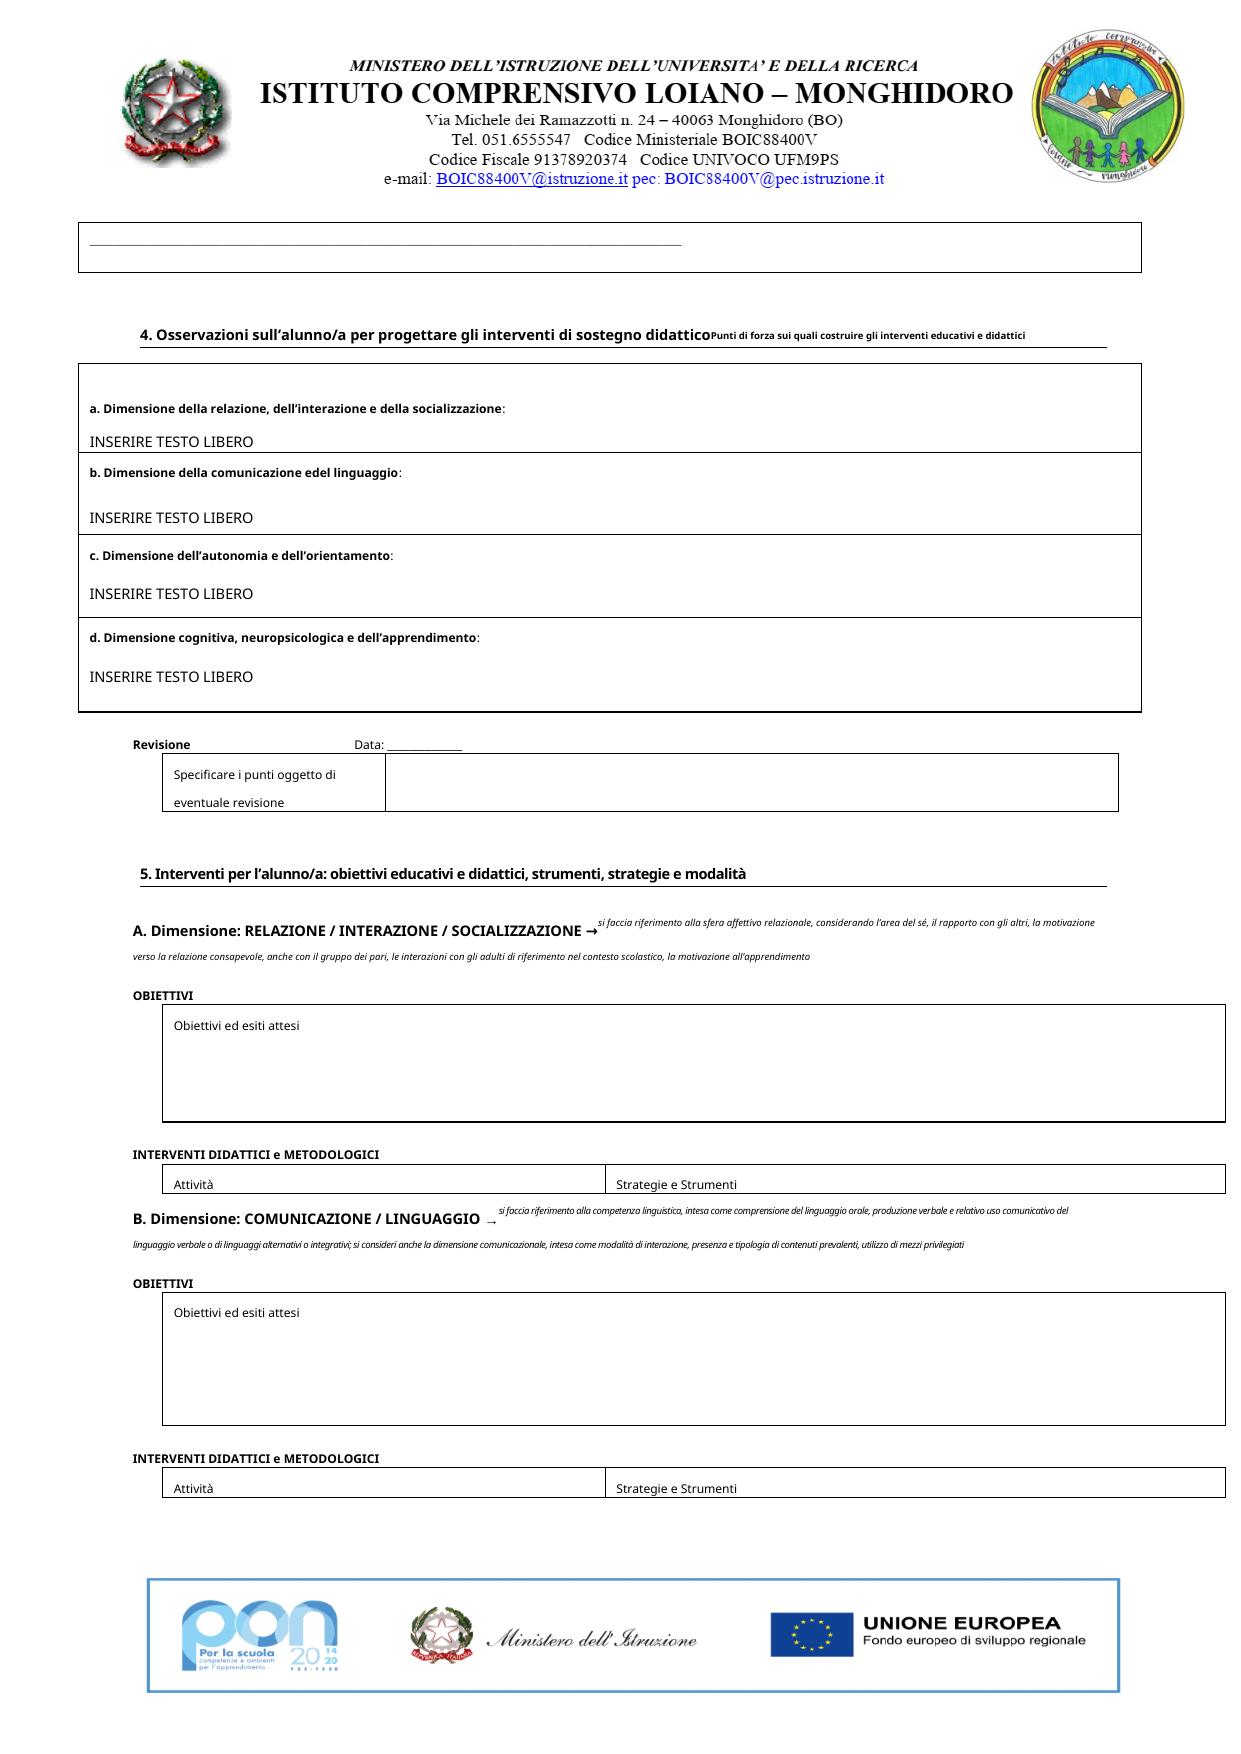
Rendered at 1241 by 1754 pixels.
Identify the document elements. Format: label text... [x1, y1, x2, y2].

table_header Strategie e Strumenti [606, 1165, 1225, 1193]
text INTERVENTI DIDATTICI e METODOLOGICI [133, 1439, 1107, 1467]
table_header Attività [163, 1468, 605, 1497]
table_cell c. Dimensione dell’autonomia e dell’orientamento: INSERIRE TESTO LIBERO [79, 535, 1141, 617]
text OBIETTIVI [133, 976, 1107, 1004]
table_header Obiettivi ed esiti attesi [163, 1005, 1225, 1121]
table_header Strategie e Strumenti [606, 1468, 1225, 1497]
text Revisione Data: ______________ [133, 725, 1107, 753]
table_cell b. Dimensione della comunicazione edel linguaggio: INSERIRE TESTO LIBERO [79, 453, 1141, 534]
table_cell d. Dimensione cognitiva, neuropsicologica e dell’apprendimento: INSERIRE TESTO LIBERO [79, 618, 1141, 711]
text A. Dimensione: RELAZIONE / INTERAZIONE / SOCIALIZZAZIONE →si faccia riferimento alla sfera affettivo relazionale, considerando l’area del sé, il rapporto con gli altri, la motivazione verso la relazione consapevole, anche con il gruppo dei pari, le interazioni con gli adulti di riferimento nel contesto scolastico, la motivazione all’apprendimento [133, 906, 1107, 963]
text INTERVENTI DIDATTICI e METODOLOGICI [133, 1135, 1107, 1163]
table_header Obiettivi ed esiti attesi [163, 1293, 1225, 1425]
picture [88, 15, 1232, 222]
table_header Attività [163, 1165, 605, 1193]
subtitle 5. Interventi per l’alunno/a: obiettivi educativi e didattici, strumenti, strategie e modalità [140, 850, 1107, 886]
picture [132, 1565, 1137, 1704]
table_header [386, 754, 1118, 811]
text OBIETTIVI [133, 1264, 1107, 1292]
table_header a. Dimensione della relazione, dell’interazione e della socializzazione: INSERIRE TESTO LIBERO [79, 364, 1141, 452]
table_header Specificare i punti oggetto di eventuale revisione [163, 754, 385, 811]
subtitle 4. Osservazioni sull’alunno/a per progettare gli interventi di sostegno didatticoPunti di forza sui quali costruire gli interventi educativi e didattici [140, 311, 1107, 347]
text B. Dimensione: COMUNICAZIONE / LINGUAGGIO →si faccia riferimento alla competenza linguistica, intesa come comprensione del linguaggio orale, produzione verbale e relativo uso comunicativo del linguaggio verbale o di linguaggi alternativi o integrativi; si consideri anche la dimensione comunicazionale, intesa come modalità di interazione, presenza e tipologia di contenuti prevalenti, utilizzo di mezzi privilegiati [133, 1194, 1107, 1251]
